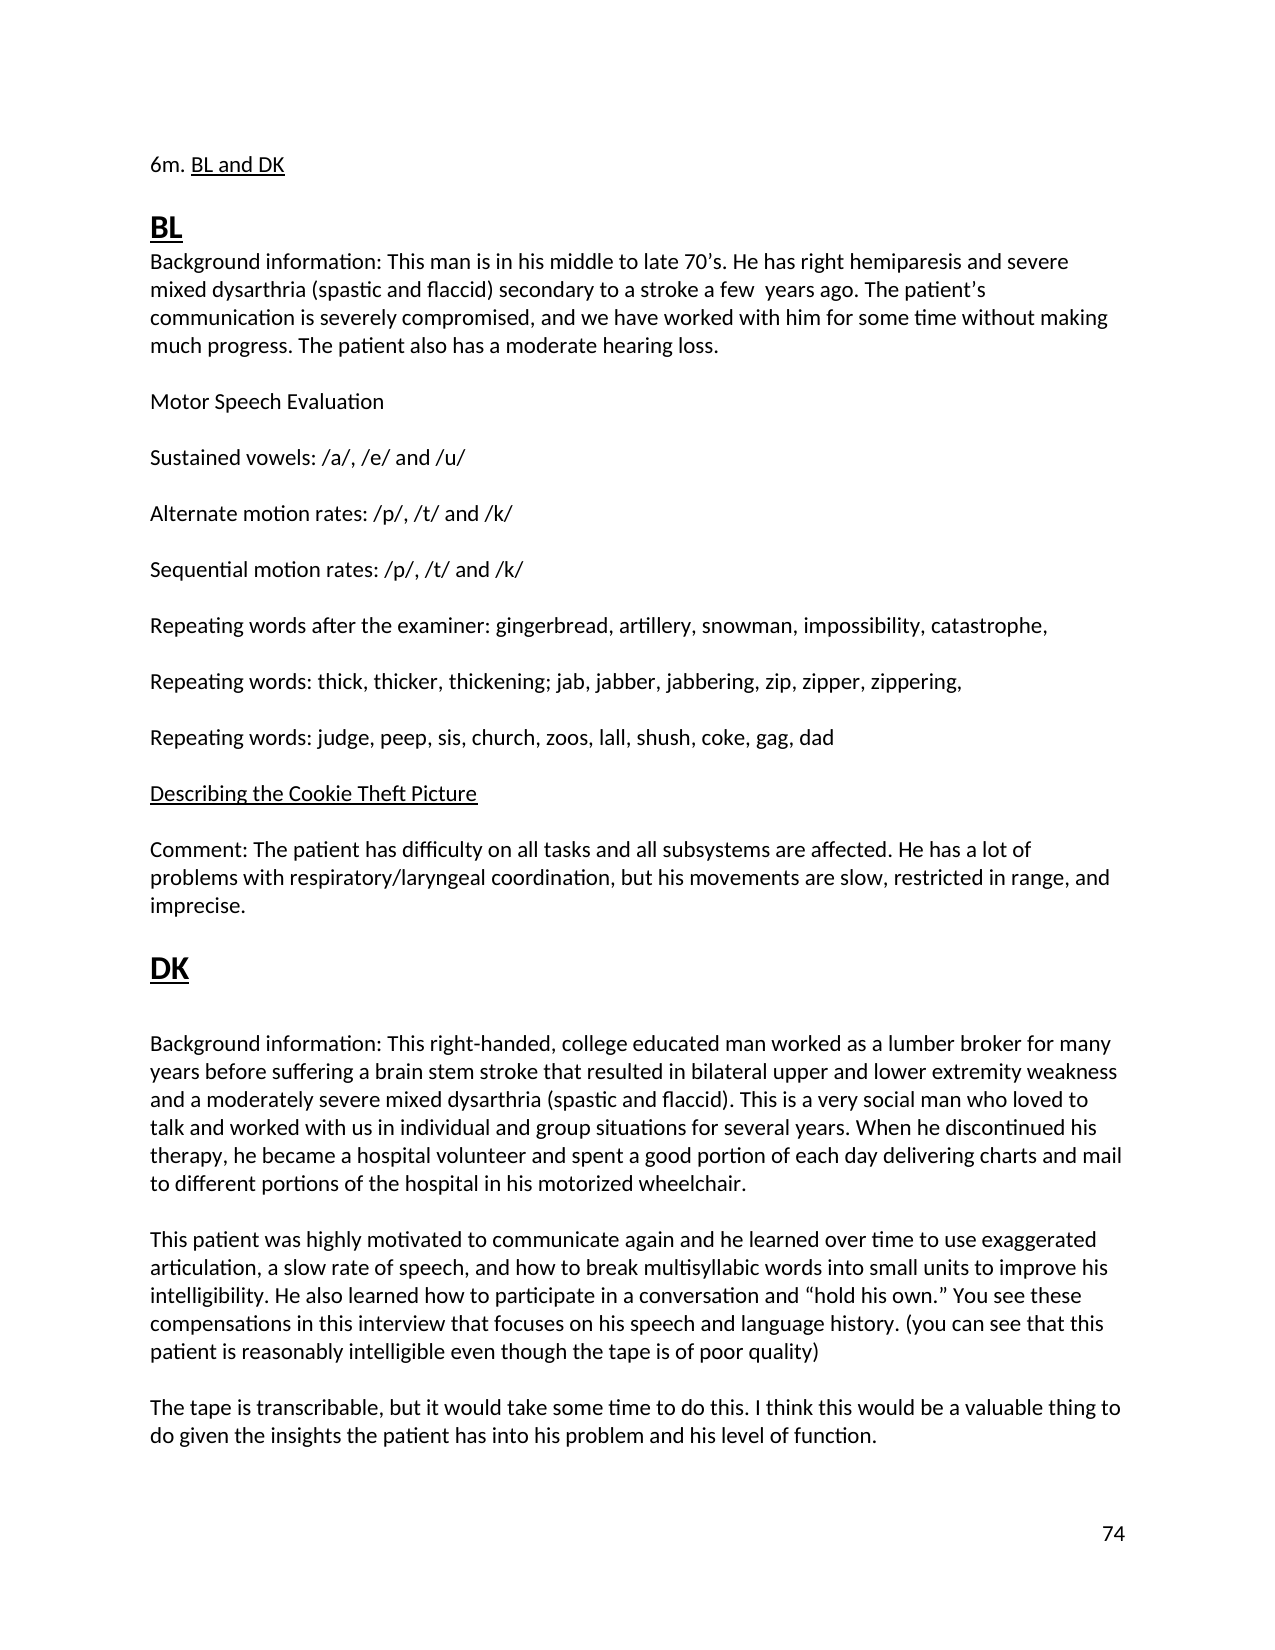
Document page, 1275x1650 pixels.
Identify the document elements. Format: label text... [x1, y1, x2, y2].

text Repeating words after the examiner: gingerbread, artillery, snowman, impossibility, catastrophe, [150, 611, 1125, 639]
text Motor Speech Evaluation [150, 387, 1125, 415]
text Describing the Cookie Theft Picture [150, 779, 1125, 807]
text The tape is transcribable, but it would take some time to do this. I think this would be a valuable thing to do given the insights the patient has into his problem and his level of function. [150, 1393, 1125, 1449]
text Sequential motion rates: /p/, /t/ and /k/ [150, 555, 1125, 583]
text Background information: This man is in his middle to late 70’s. He has right hemiparesis and severe mixed dysarthria (spastic and flaccid) secondary to a stroke a few years ago. The patient’s communication is severely compromised, and we have worked with him for some time without making much progress. The patient also has a moderate hearing loss. [150, 247, 1125, 359]
text BL [150, 206, 1125, 247]
text Alternate motion rates: /p/, /t/ and /k/ [150, 499, 1125, 527]
text 6m. BL and DK [150, 150, 1125, 178]
text Background information: This right-handed, college educated man worked as a lumber broker for many years before suffering a brain stem stroke that resulted in bilateral upper and lower extremity weakness and a moderately severe mixed dysarthria (spastic and flaccid). This is a very social man who loved to talk and worked with us in individual and group situations for several years. When he discontinued his therapy, he became a hospital volunteer and spent a good portion of each day delivering charts and mail to different portions of the hospital in his motorized wheelchair. [150, 1029, 1125, 1197]
text Repeating words: thick, thicker, thickening; jab, jabber, jabbering, zip, zipper, zippering, [150, 667, 1125, 695]
text Comment: The patient has difficulty on all tasks and all subsystems are affected. He has a lot of problems with respiratory/laryngeal coordination, but his movements are slow, restricted in range, and imprecise. [150, 835, 1125, 919]
text Sustained vowels: /a/, /e/ and /u/ [150, 443, 1125, 471]
text DK [150, 947, 1125, 988]
text This patient was highly motivated to communicate again and he learned over time to use exaggerated articulation, a slow rate of speech, and how to break multisyllabic words into small units to improve his intelligibility. He also learned how to participate in a conversation and “hold his own.” You see these compensations in this interview that focuses on his speech and language history. (you can see that this patient is reasonably intelligible even though the tape is of poor quality) [150, 1225, 1125, 1365]
text Repeating words: judge, peep, sis, church, zoos, lall, shush, coke, gag, dad [150, 723, 1125, 751]
